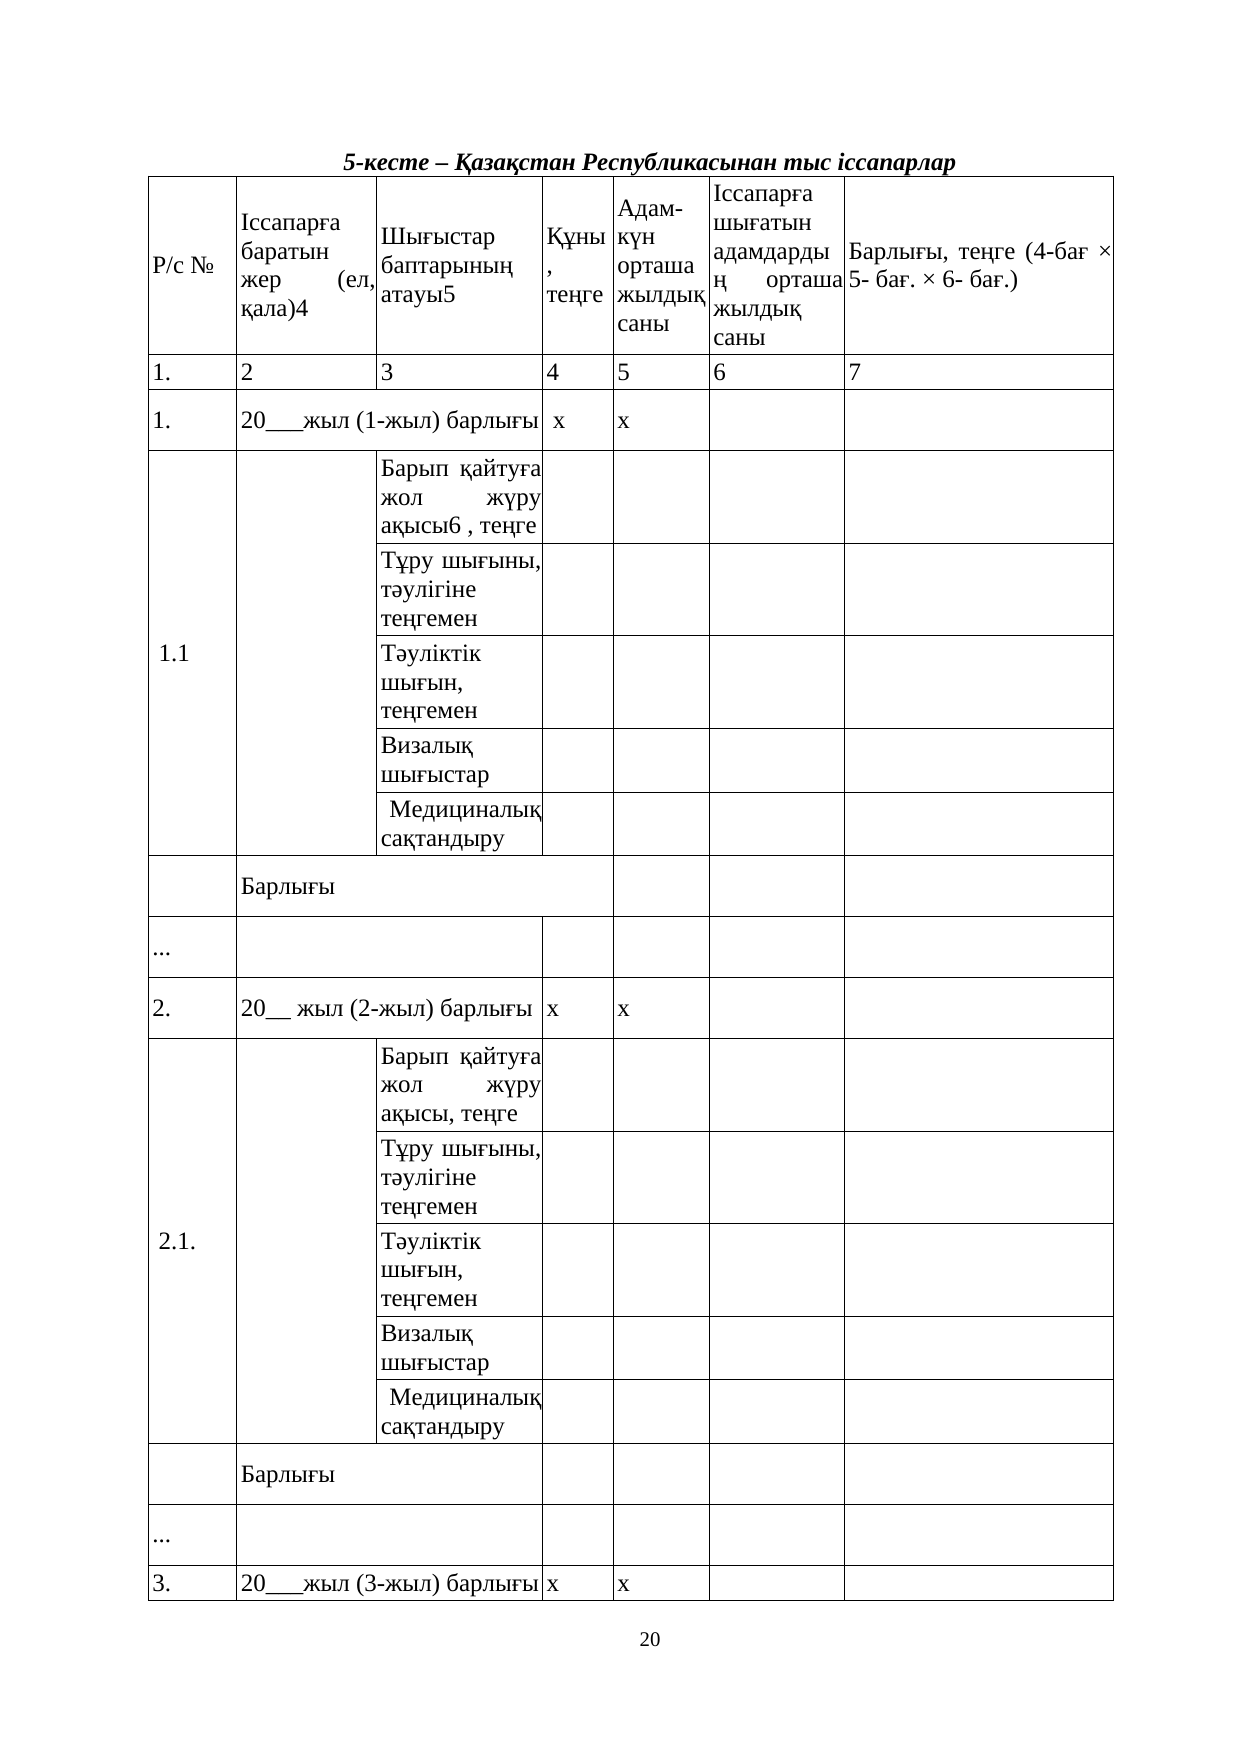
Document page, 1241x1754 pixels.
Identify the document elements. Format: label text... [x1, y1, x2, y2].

table_cell 20__ жыл (2-жыл) барлығы [237, 978, 542, 1038]
table_cell [614, 856, 709, 916]
table_cell [543, 636, 613, 728]
table_header Р/с № [149, 177, 236, 354]
table_cell [845, 636, 1113, 728]
table_cell [543, 729, 613, 792]
table_cell 1. [149, 355, 236, 389]
table_cell 3. [149, 1566, 236, 1600]
table_cell [614, 544, 709, 635]
table_cell [710, 917, 844, 977]
table_cell [614, 1039, 709, 1131]
table_cell [845, 978, 1113, 1038]
table_cell ... [149, 917, 236, 977]
table_cell [845, 793, 1113, 855]
table_cell [845, 451, 1113, 543]
table_cell 2. [149, 978, 236, 1038]
table_cell [845, 729, 1113, 792]
table_cell [543, 1505, 613, 1565]
table_header Адам-күн орташа жылдық саны [614, 177, 709, 354]
table_cell [614, 1224, 709, 1316]
table_cell [543, 1380, 613, 1443]
table_cell [543, 1039, 613, 1131]
table_cell 20___жыл (1-жыл) барлығы [237, 390, 542, 450]
table_cell [710, 544, 844, 635]
table_cell х [543, 1566, 613, 1600]
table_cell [237, 1566, 542, 1600]
table_cell [543, 1224, 613, 1316]
table_cell [543, 544, 613, 635]
table_cell [845, 544, 1113, 635]
table_cell [614, 1132, 709, 1223]
table_cell 7 [845, 355, 1113, 389]
table_cell [614, 1444, 709, 1504]
table_cell [710, 978, 844, 1038]
table_cell [543, 1132, 613, 1223]
table_cell Медициналық сақтандыру [377, 1380, 542, 1443]
table_cell ... [149, 1505, 236, 1565]
table_cell [614, 729, 709, 792]
table_cell [710, 1132, 844, 1223]
table_cell Визалық шығыстар [377, 1317, 542, 1379]
table_header Құны, теңге [543, 177, 613, 354]
table_cell Барып қайтуға жол жүру ақысы6 , теңге [377, 451, 542, 543]
table_header Іссапарға шығатын адамдардың орташа жылдық саны [710, 177, 844, 354]
table_cell [237, 451, 376, 855]
table_cell 3 [377, 355, 542, 389]
table_cell Барлығы [237, 1444, 542, 1504]
table_header Іссапарға баратын жер (ел, қала)4 [237, 177, 376, 354]
table_cell [237, 1505, 542, 1565]
table_cell [710, 451, 844, 543]
table_cell [710, 1505, 844, 1565]
table_cell х [543, 978, 613, 1038]
table_cell [614, 451, 709, 543]
table_cell 2 [237, 355, 376, 389]
table_cell Барлығы [237, 856, 613, 916]
table_cell [845, 1444, 1113, 1504]
table_cell [845, 917, 1113, 977]
table_cell 2.1. [149, 1039, 236, 1443]
table_cell [614, 917, 709, 977]
table_cell [710, 1317, 844, 1379]
table_header Шығыстар баптарының атауы5 [377, 177, 542, 354]
table_cell [237, 1039, 376, 1443]
table_cell [845, 856, 1113, 916]
table_cell [710, 1224, 844, 1316]
table_cell [543, 917, 613, 977]
table_cell Визалық шығыстар [377, 729, 542, 792]
table_cell Барып қайтуға жол жүру ақысы, теңге [377, 1039, 542, 1131]
table_cell [845, 1566, 1113, 1600]
table_cell [845, 1317, 1113, 1379]
table_cell Тұру шығыны, тәулігіне теңгемен [377, 1132, 542, 1223]
table_cell Тәуліктік шығын, теңгемен [377, 636, 542, 728]
table_cell 4 [543, 355, 613, 389]
table_cell 1. [149, 390, 236, 450]
table_cell [710, 390, 844, 450]
text 5-кесте – Қазақстан Республикасынан тыс іссапарлар [148, 147, 1152, 176]
table_cell 6 [710, 355, 844, 389]
table_cell [710, 1444, 844, 1504]
table_cell [710, 1566, 844, 1600]
table_cell [710, 1380, 844, 1443]
table_cell [845, 1224, 1113, 1316]
table_cell [845, 1039, 1113, 1131]
table_cell [543, 793, 613, 855]
table_cell [149, 856, 236, 916]
table_cell [614, 1317, 709, 1379]
table_cell [845, 1132, 1113, 1223]
table_cell [237, 917, 542, 977]
table_cell [614, 1380, 709, 1443]
table_cell х [543, 390, 613, 450]
table_cell Тұру шығыны, тәулігіне теңгемен [377, 544, 542, 635]
table_cell [710, 1039, 844, 1131]
table_cell Тәуліктік шығын, теңгемен [377, 1224, 542, 1316]
table_cell Медициналық сақтандыру [377, 793, 542, 855]
table_cell [543, 1444, 613, 1504]
table_cell [614, 793, 709, 855]
table_cell [614, 1505, 709, 1565]
table_cell [614, 636, 709, 728]
table_cell х [614, 1566, 709, 1600]
table_cell [710, 729, 844, 792]
table_cell [845, 1505, 1113, 1565]
table_cell 1.1 [149, 451, 236, 855]
table_cell 5 [614, 355, 709, 389]
table_cell [710, 793, 844, 855]
table_cell [845, 1380, 1113, 1443]
table_cell х [614, 978, 709, 1038]
table_cell [710, 636, 844, 728]
table_cell [543, 1317, 613, 1379]
table_cell [710, 856, 844, 916]
table_cell [149, 1444, 236, 1504]
table_header Барлығы, теңге (4-бағ × 5- бағ. × 6- бағ.) [845, 177, 1113, 354]
table_cell х [614, 390, 709, 450]
table_cell [543, 451, 613, 543]
table_cell [845, 390, 1113, 450]
